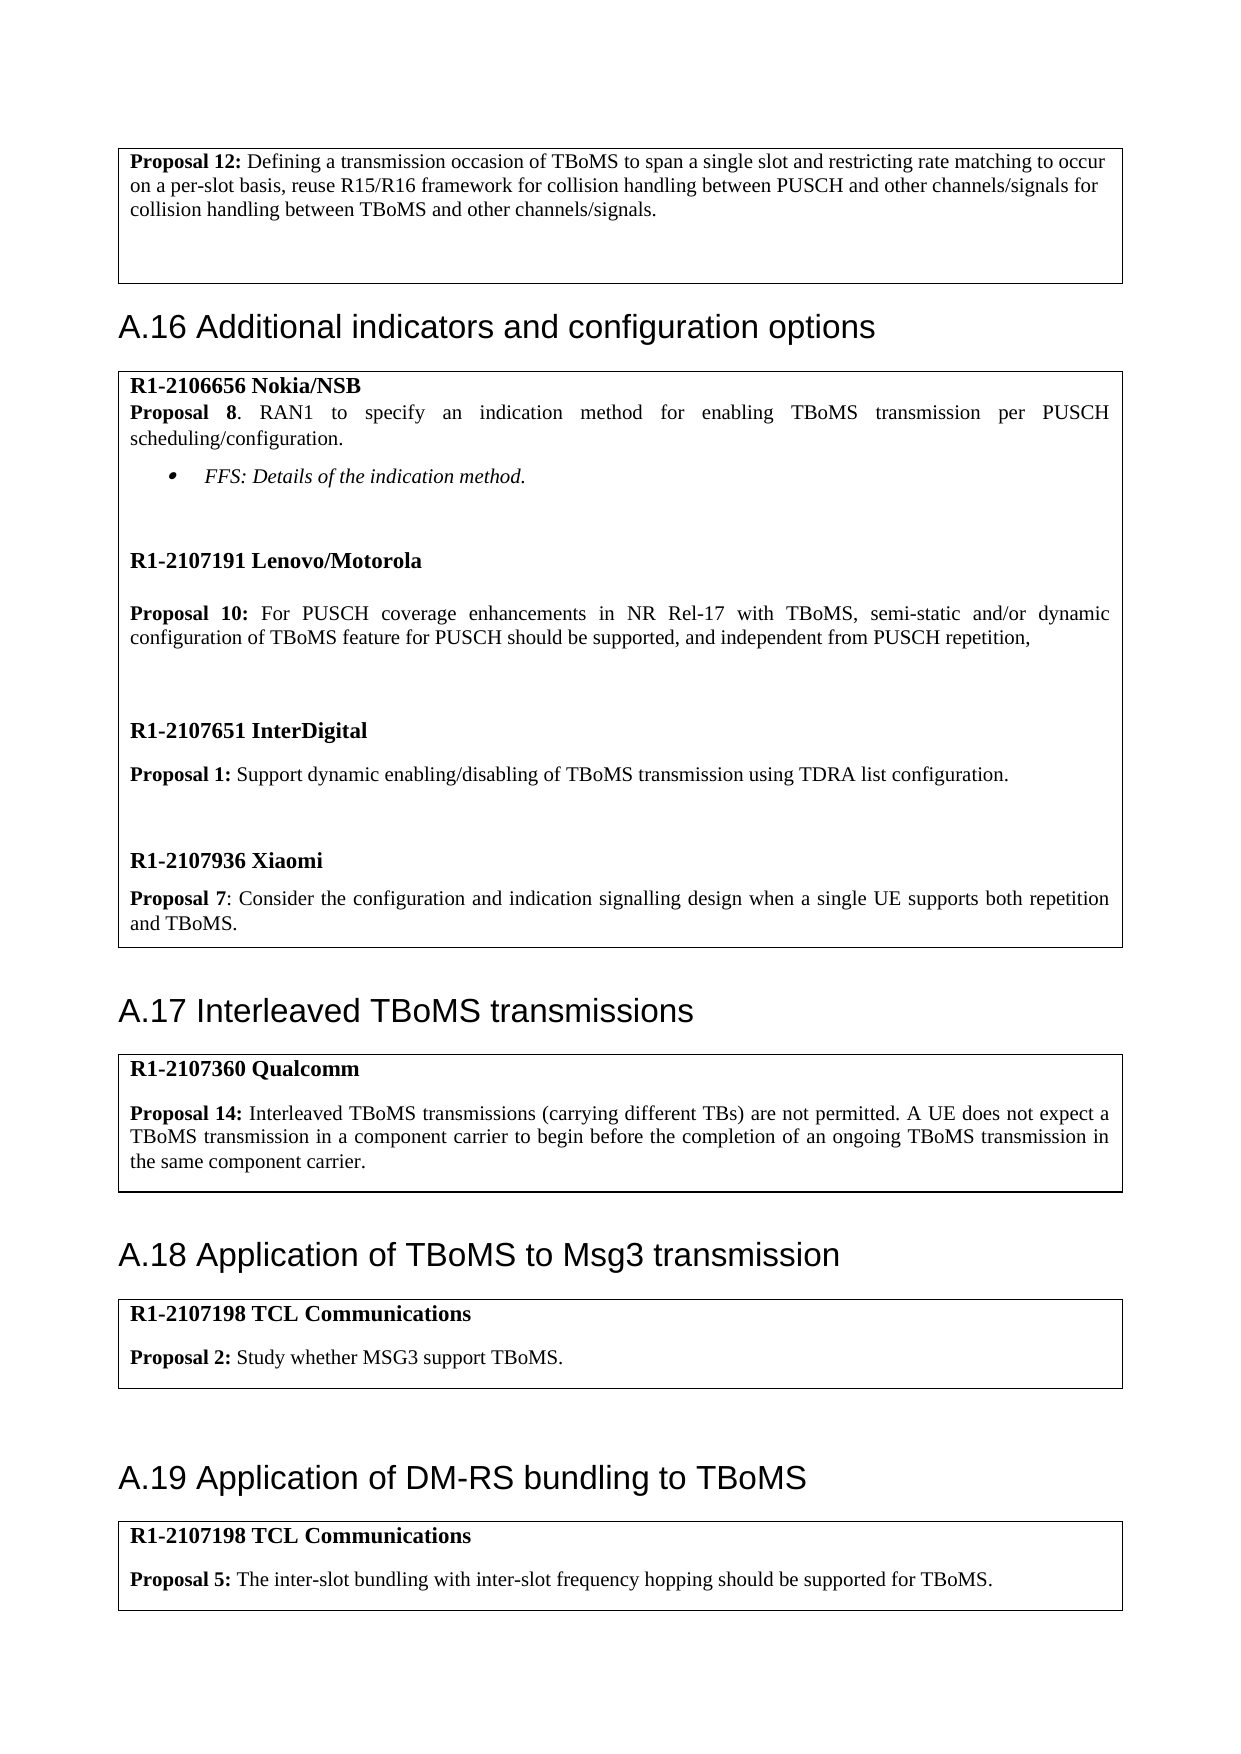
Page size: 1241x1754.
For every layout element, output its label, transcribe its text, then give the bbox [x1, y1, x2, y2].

table_header R1-2106656 Nokia/NSB Proposal 8. RAN1 to specify an indication method for enabling TBoMS transmission per PUSCH scheduling/configuration. FFS: Details of the indication method. R1-2107191 Lenovo/Motorola Proposal 10: For PUSCH coverage enhancements in NR Rel-17 with TBoMS, semi-static and/or dynamic configuration of TBoMS feature for PUSCH should be supported, and independent from PUSCH repetition, R1-2107651 InterDigital Proposal 1: Support dynamic enabling/disabling of TBoMS transmission using TDRA list configuration. R1-2107936 Xiaomi Proposal 7: Consider the configuration and indication signalling design when a single UE supports both repetition and TBoMS. [119, 372, 1122, 947]
subtitle A.18 Application of TBoMS to Msg3 transmission [118, 1235, 1122, 1274]
table_header R1-2107360 Qualcomm Proposal 14: Interleaved TBoMS transmissions (carrying different TBs) are not permitted. A UE does not expect a TBoMS transmission in a component carrier to begin before the completion of an ongoing TBoMS transmission in the same component carrier. [119, 1055, 1122, 1191]
table_header R1-2107198 TCL Communications Proposal 2: Study whether MSG3 support TBoMS. [119, 1300, 1122, 1388]
subtitle A.17 Interleaved TBoMS transmissions [118, 991, 1122, 1029]
table_header R1-2107198 TCL Communications Proposal 5: The inter-slot bundling with inter-slot frequency hopping should be supported for TBoMS. [119, 1522, 1122, 1610]
subtitle A.19 Application of DM-RS bundling to TBoMS [118, 1458, 1122, 1496]
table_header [119, 149, 1122, 282]
subtitle A.16 Additional indicators and configuration options [118, 308, 1122, 346]
